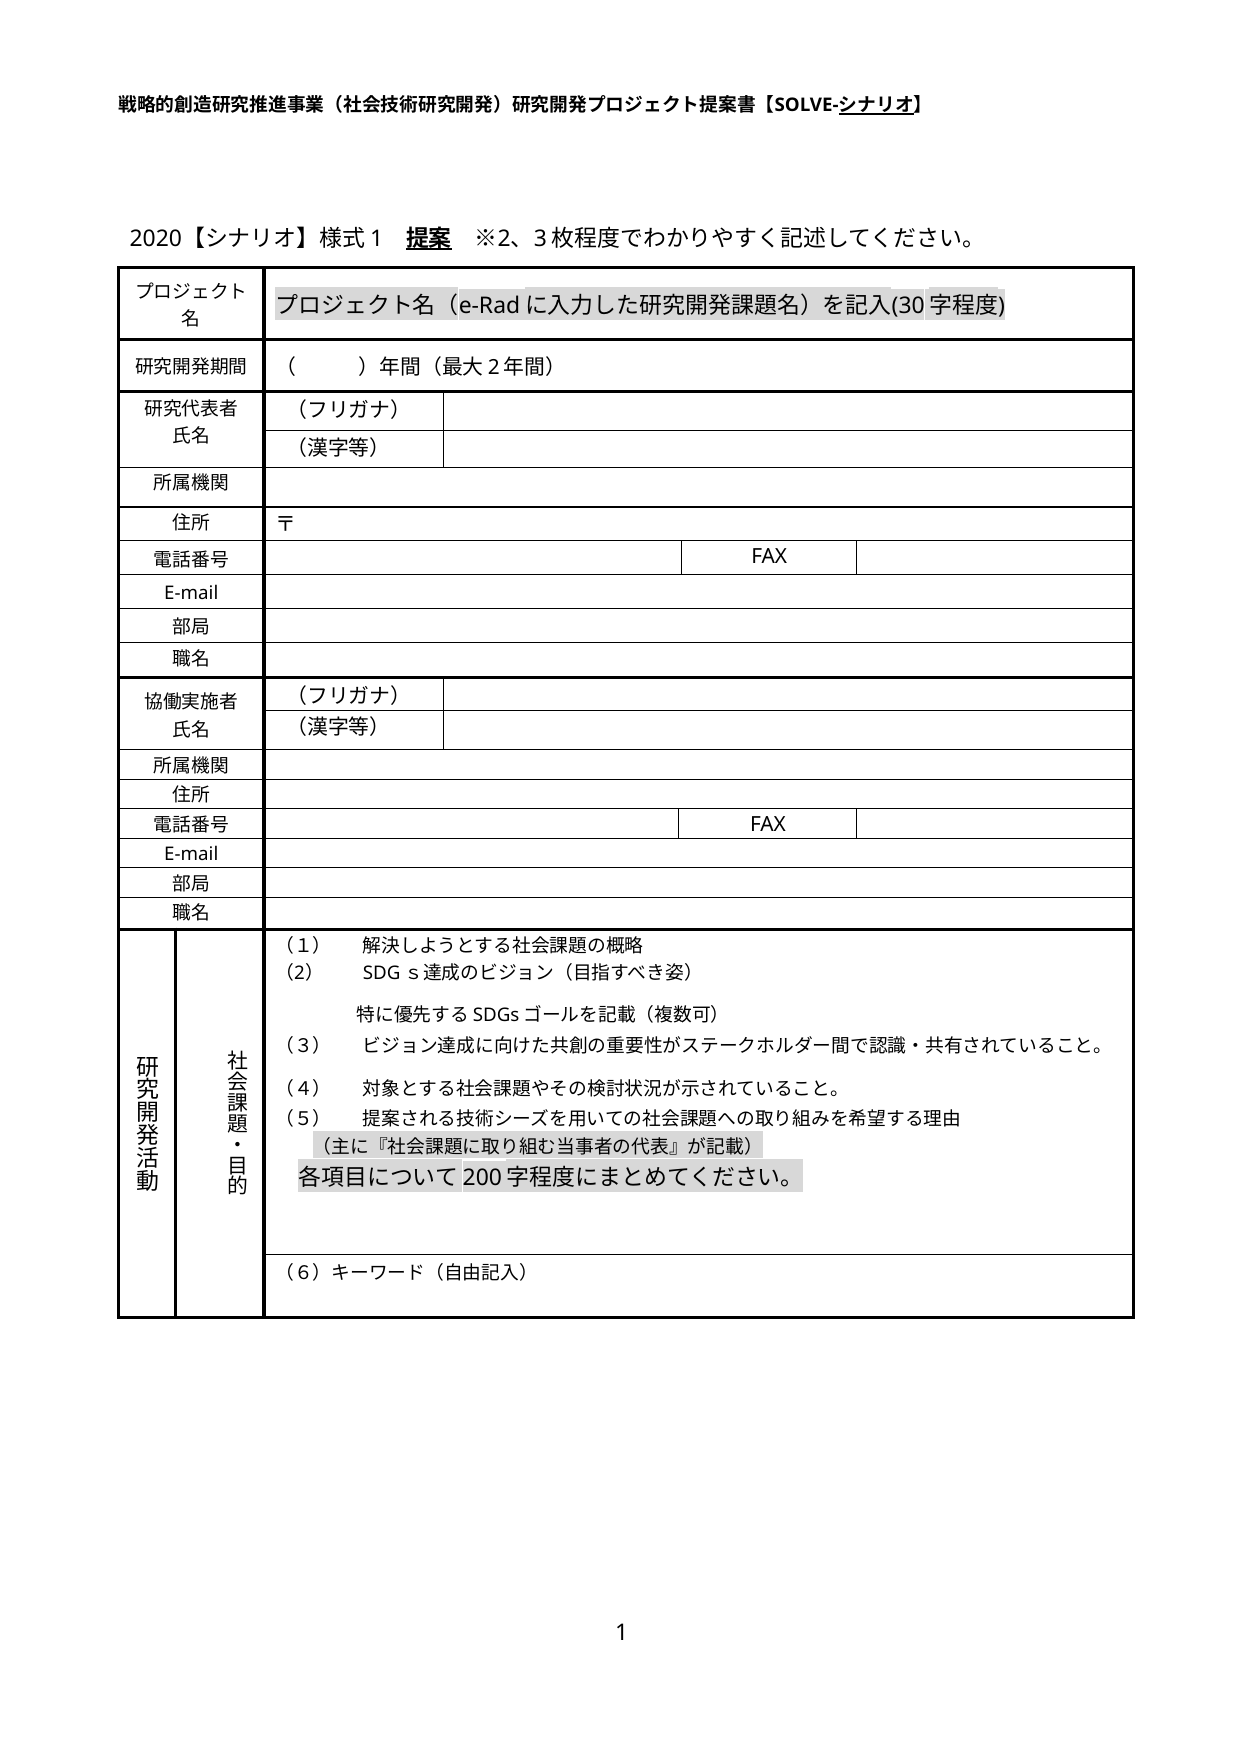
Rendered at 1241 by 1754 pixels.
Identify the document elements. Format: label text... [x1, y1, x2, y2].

table_cell 電話番号 [120, 809, 262, 838]
table_cell 電話番号 [120, 541, 262, 574]
table_header 2020【シナリオ】様式1 提案 ※2、3枚程度でわかりやすく記述してください。 [118, 207, 1133, 266]
table_cell [857, 541, 1132, 574]
table_cell [266, 575, 1132, 608]
table_cell 職名 [120, 898, 262, 928]
table_cell 住所 [120, 508, 262, 540]
table_cell [266, 898, 1132, 928]
table_cell 協働実施者 氏名 [120, 679, 262, 749]
table_cell [266, 839, 1132, 867]
table_cell [266, 541, 681, 574]
table_cell [266, 868, 1132, 897]
table_cell [266, 609, 1132, 642]
table_cell 解決しようとする社会課題の概略 SDGｓ達成のビジョン（目指すべき姿） 特に優先するSDGsゴールを記載（複数可） ビジョン達成に向けた共創の重要性がステークホルダー間で認識・共有されていること。 対象とする社会課題やその検討状況が示されていること。 提案される技術シーズを用いての社会課題への取り組みを希望する理由 （主に『社会課題に取り組む当事者の代表』が記載） 各項目について200字程度にまとめてください。 [266, 931, 1132, 1254]
table_cell 部局 [120, 868, 262, 897]
table_cell [444, 393, 1132, 430]
table_cell [444, 679, 1132, 709]
table_cell E-mail [120, 839, 262, 867]
table_cell [266, 468, 1132, 506]
table_cell [266, 750, 1132, 779]
table_cell [266, 643, 1132, 676]
table_cell [444, 711, 1132, 749]
table_cell プロジェクト名 [120, 269, 262, 338]
table_cell [444, 431, 1132, 467]
table_cell （フリガナ） [266, 393, 443, 430]
table_cell 部局 [120, 609, 262, 642]
table_cell FAX [682, 541, 856, 574]
table_cell （漢字等） [266, 711, 443, 749]
table_cell [857, 809, 1132, 838]
table_cell 社会課題・目的 [177, 931, 262, 1316]
table_cell 住所 [120, 780, 262, 808]
table_cell 〒 [266, 508, 1132, 540]
table_cell （フリガナ） [266, 679, 443, 709]
table_cell プロジェクト名（e-Radに入力した研究開発課題名）を記入(30字程度) [266, 269, 1132, 338]
table_cell 所属機関 [120, 750, 262, 779]
table_cell 職名 [120, 643, 262, 676]
table_cell FAX [679, 809, 856, 838]
table_cell 研究開発活動 [120, 931, 174, 1316]
table_cell [266, 780, 1132, 808]
table_cell （６）キーワード（自由記入） [266, 1255, 1132, 1316]
table_cell 所属機関 [120, 468, 262, 506]
table_cell 研究開発期間 [120, 341, 262, 390]
table_cell （ ）年間（最大2年間） [266, 341, 1132, 390]
table_cell E-mail [120, 575, 262, 608]
table_cell [266, 809, 678, 838]
table_cell （漢字等） [266, 431, 443, 467]
table_cell 研究代表者 氏名 [120, 393, 262, 467]
